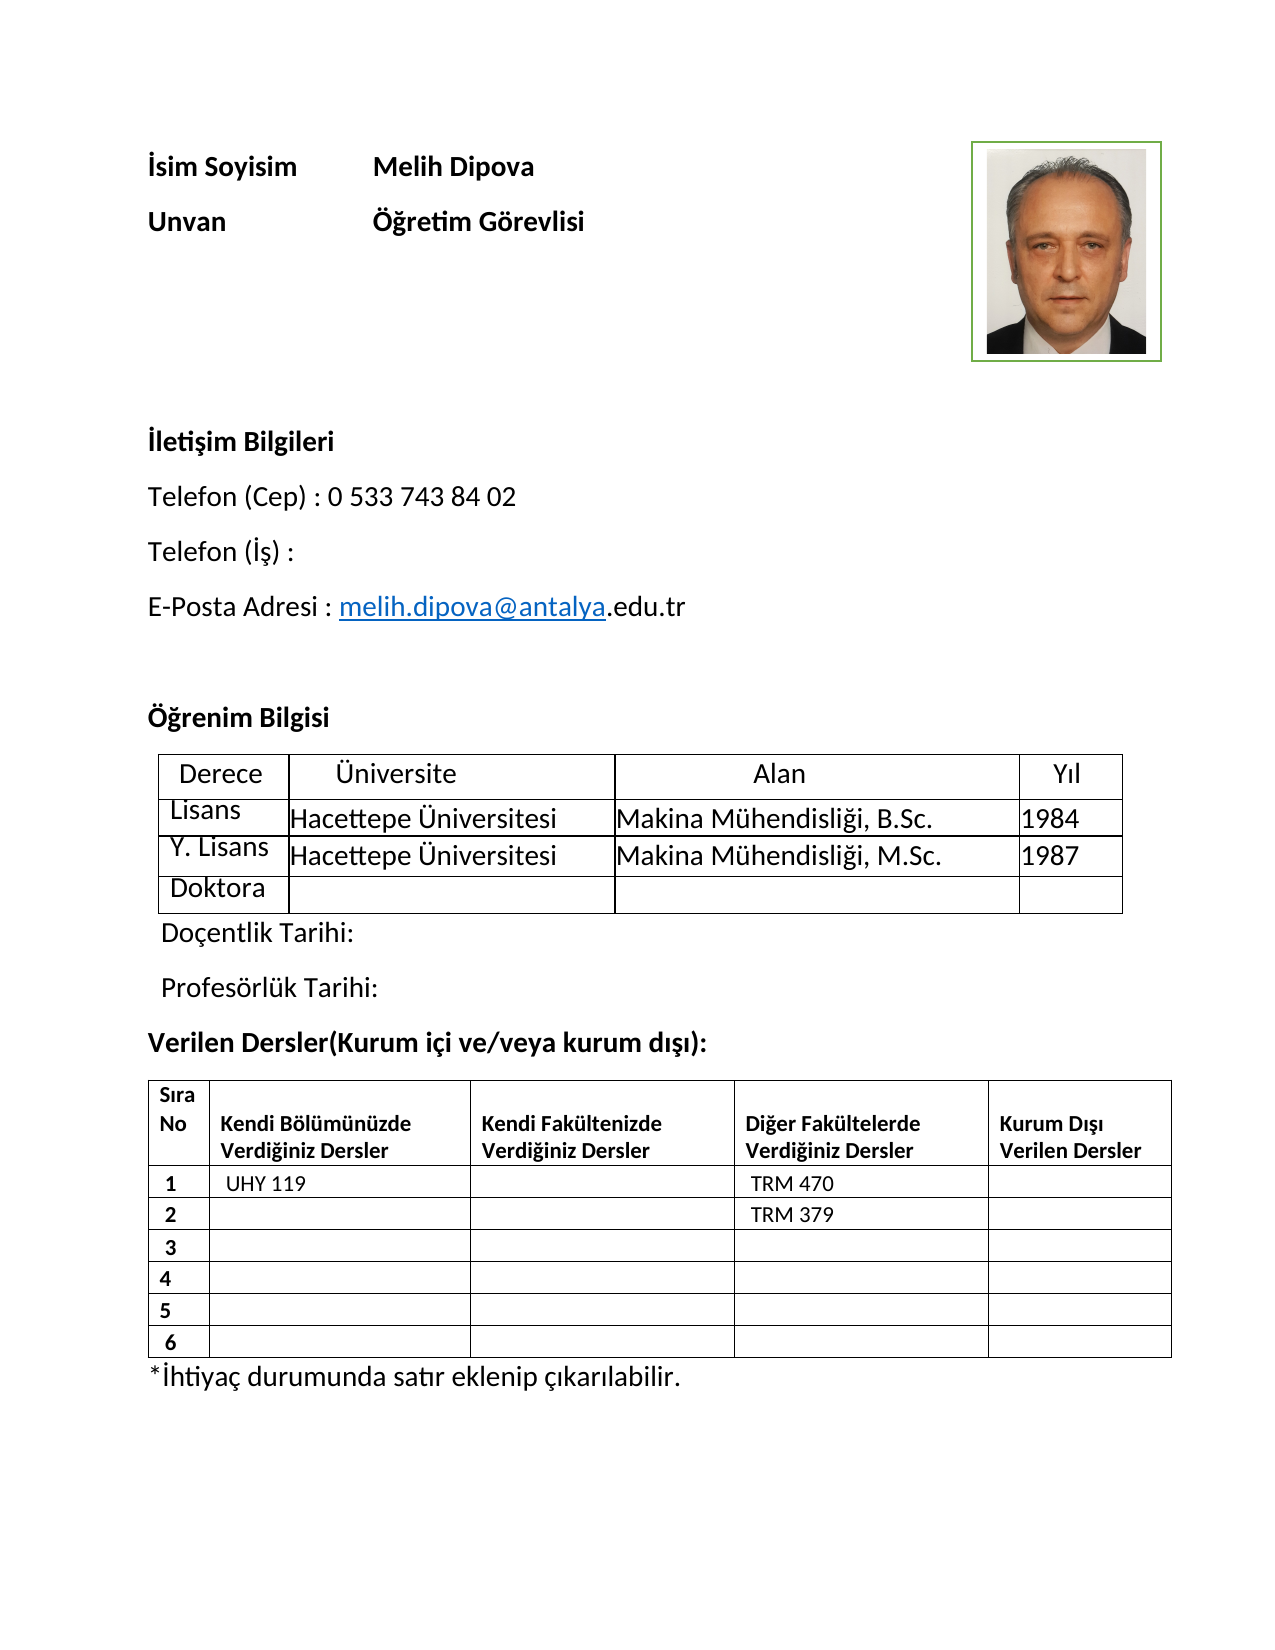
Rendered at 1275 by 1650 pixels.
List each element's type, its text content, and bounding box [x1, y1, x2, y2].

table_header Diğer Fakültelerde Verdiğiniz Dersler [735, 1081, 988, 1165]
table_cell Makina Mühendisliği, B.Sc. [616, 800, 1019, 835]
table_header Alan [616, 755, 1019, 798]
table_cell 1987 [1020, 837, 1122, 876]
table_cell [735, 1326, 988, 1357]
text *İhtiyaç durumunda satır eklenip çıkarılabilir. [148, 1358, 1127, 1393]
table_header Kurum Dışı Verilen Dersler [989, 1081, 1171, 1165]
table_cell Y. Lisans [159, 837, 288, 876]
table_cell 6 [149, 1326, 209, 1357]
table_cell [290, 877, 614, 913]
table_cell Doktora [159, 877, 288, 913]
table_cell [471, 1294, 734, 1324]
table_cell [471, 1166, 734, 1197]
picture [986, 149, 1147, 354]
table_cell TRM 470 [735, 1166, 988, 1197]
text Unvan Öğretim Görevlisi [148, 203, 971, 238]
text İletişim Bilgileri [148, 423, 1127, 459]
table_cell TRM 379 [735, 1198, 988, 1229]
table_header Derece [159, 755, 288, 798]
table_cell Makina Mühendisliği, M.Sc. [616, 837, 1019, 876]
text Telefon (İş) : [148, 533, 1127, 569]
text Profesörlük Tarihi: [148, 969, 1127, 1005]
table_cell Hacettepe Üniversitesi [290, 837, 614, 876]
table_cell [616, 877, 1019, 913]
table_cell [210, 1294, 470, 1324]
table_cell [210, 1230, 470, 1261]
text E-Posta Adresi : melih.dipova@antalya.edu.tr [148, 588, 1127, 624]
table_cell [735, 1262, 988, 1293]
table_cell [735, 1230, 988, 1261]
table_cell [989, 1262, 1171, 1293]
table_cell [210, 1262, 470, 1293]
table_cell 2 [149, 1198, 209, 1229]
table_cell [471, 1198, 734, 1229]
table_header Kendi Bölümünüzde Verdiğiniz Dersler [210, 1081, 470, 1165]
table_cell [989, 1326, 1171, 1357]
table_cell [989, 1198, 1171, 1229]
table_cell 1984 [1020, 800, 1122, 835]
table_cell [989, 1294, 1171, 1324]
table_header Üniversite [290, 755, 614, 798]
table_cell Lisans [159, 800, 288, 835]
table_cell [989, 1230, 1171, 1261]
table_cell [1020, 877, 1122, 913]
table_cell 3 [149, 1230, 209, 1261]
table_cell [471, 1262, 734, 1293]
table_header Kendi Fakültenizde Verdiğiniz Dersler [471, 1081, 734, 1165]
text Doçentlik Tarihi: [148, 914, 1127, 950]
table_cell 4 [149, 1262, 209, 1293]
text Öğrenim Bilgisi [148, 699, 1127, 734]
text İsim Soyisim Melih Dipova [148, 148, 971, 183]
table_cell [735, 1294, 988, 1324]
table_cell [210, 1198, 470, 1229]
table_cell [471, 1326, 734, 1357]
table_cell UHY 119 [210, 1166, 470, 1197]
table_cell [989, 1166, 1171, 1197]
table_header Yıl [1020, 755, 1122, 798]
text Telefon (Cep) : 0 533 743 84 02 [148, 478, 1127, 514]
table_header Sıra No [149, 1081, 209, 1165]
table_cell 1 [149, 1166, 209, 1197]
table_cell Hacettepe Üniversitesi [290, 800, 614, 835]
table_cell [210, 1326, 470, 1357]
table_cell [471, 1230, 734, 1261]
table_cell 5 [149, 1294, 209, 1324]
text Verilen Dersler(Kurum içi ve/veya kurum dışı): [148, 1024, 1127, 1060]
